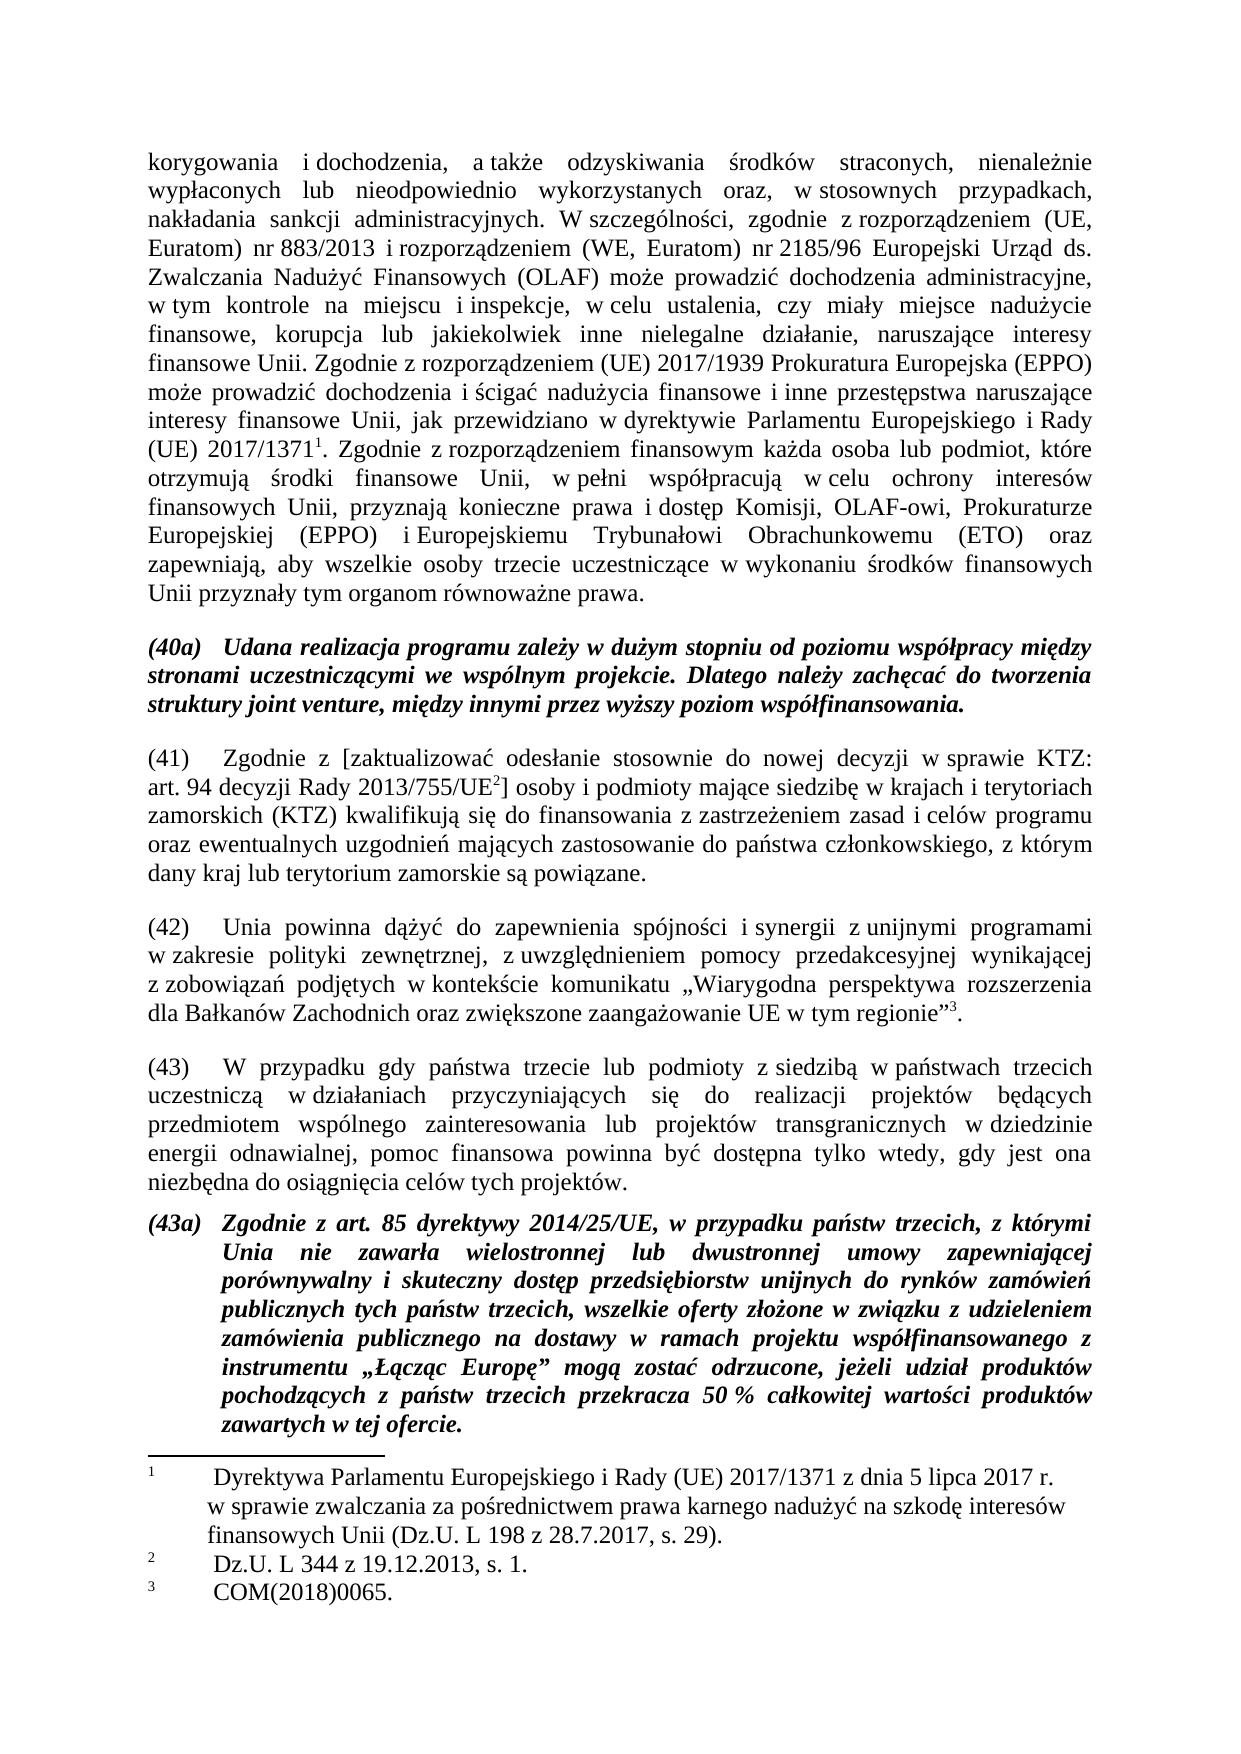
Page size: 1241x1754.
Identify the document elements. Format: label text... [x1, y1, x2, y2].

text (41) Zgodnie z [zaktualizować odesłanie stosownie do nowej decyzji w sprawie KTZ: art. 94 decyzji Rady 2013/755/UE] osoby i podmioty mające siedzibę w krajach i terytoriach zamorskich (KTZ) kwalifikują się do finansowania z zastrzeżeniem zasad i celów programu oraz ewentualnych uzgodnień mających zastosowanie do państwa członkowskiego, z którym dany kraj lub terytorium zamorskie są powiązane. [148, 743, 1092, 887]
text (43a) Zgodnie z art. 85 dyrektywy 2014/25/UE, w przypadku państw trzecich, z którymi Unia nie zawarła wielostronnej lub dwustronnej umowy zapewniającej porównywalny i skuteczny dostęp przedsiębiorstw unijnych do rynków zamówień publicznych tych państw trzecich, wszelkie oferty złożone w związku z udzieleniem zamówienia publicznego na dostawy w ramach projektu współfinansowanego z instrumentu „Łącząc Europę” mogą zostać odrzucone, jeżeli udział produktów pochodzących z państw trzecich przekracza 50 % całkowitej wartości produktów zawartych w tej ofercie. [148, 1208, 1092, 1438]
text (43) W przypadku gdy państwa trzecie lub podmioty z siedzibą w państwach trzecich uczestniczą w działaniach przyczyniających się do realizacji projektów będących przedmiotem wspólnego zainteresowania lub projektów transgranicznych w dziedzinie energii odnawialnej, pomoc finansowa powinna być dostępna tylko wtedy, gdy jest ona niezbędna do osiągnięcia celów tych projektów. [148, 1052, 1092, 1196]
text (42) Unia powinna dążyć do zapewnienia spójności i synergii z unijnymi programami w zakresie polityki zewnętrznej, z uwzględnieniem pomocy przedakcesyjnej wynikającej z zobowiązań podjętych w kontekście komunikatu „Wiarygodna perspektywa rozszerzenia dla Bałkanów Zachodnich oraz zwiększone zaangażowanie UE w tym regionie”. [148, 912, 1092, 1027]
text (40) Zgodnie z rozporządzeniem finansowym, rozporządzeniem Parlamentu Europejskiego i Rady (UE, Euratom) nr 883/2013, rozporządzeniem Rady (WE, Euratom) nr 2988/95, rozporządzeniem Rady (WE, Euratom) nr 2185/96 i rozporządzeniem Rady (UE) 2017/193 interesy finansowe Unii należy chronić za pomocą proporcjonalnych środków, w tym środków zapobiegania nieprawidłowościom i nadużyciom finansowym, ich wykrywania, korygowania i dochodzenia, a także odzyskiwania środków straconych, nienależnie wypłaconych lub nieodpowiednio wykorzystanych oraz, w stosownych przypadkach, nakładania sankcji administracyjnych. W szczególności, zgodnie z rozporządzeniem (UE, Euratom) nr 883/2013 i rozporządzeniem (WE, Euratom) nr 2185/96 Europejski Urząd ds. Zwalczania Nadużyć Finansowych (OLAF) może prowadzić dochodzenia administracyjne, w tym kontrole na miejscu i inspekcje, w celu ustalenia, czy miały miejsce nadużycie finansowe, korupcja lub jakiekolwiek inne nielegalne działanie, naruszające interesy finansowe Unii. Zgodnie z rozporządzeniem (UE) 2017/1939 Prokuratura Europejska (EPPO) może prowadzić dochodzenia i ścigać nadużycia finansowe i inne przestępstwa naruszające interesy finansowe Unii, jak przewidziano w dyrektywie Parlamentu Europejskiego i Rady (UE) 2017/1371. Zgodnie z rozporządzeniem finansowym każda osoba lub podmiot, które otrzymują środki finansowe Unii, w pełni współpracują w celu ochrony interesów finansowych Unii, przyznają konieczne prawa i dostęp Komisji, OLAF-owi, Prokuraturze Europejskiej (EPPO) i Europejskiemu Trybunałowi Obrachunkowemu (ETO) oraz zapewniają, aby wszelkie osoby trzecie uczestniczące w wykonaniu środków finansowych Unii przyznały tym organom równoważne prawa. [148, 147, 1092, 607]
text (40a) Udana realizacja programu zależy w dużym stopniu od poziomu współpracy między stronami uczestniczącymi we wspólnym projekcie. Dlatego należy zachęcać do tworzenia struktury joint venture, między innymi przez wyższy poziom współfinansowania. [148, 632, 1092, 718]
